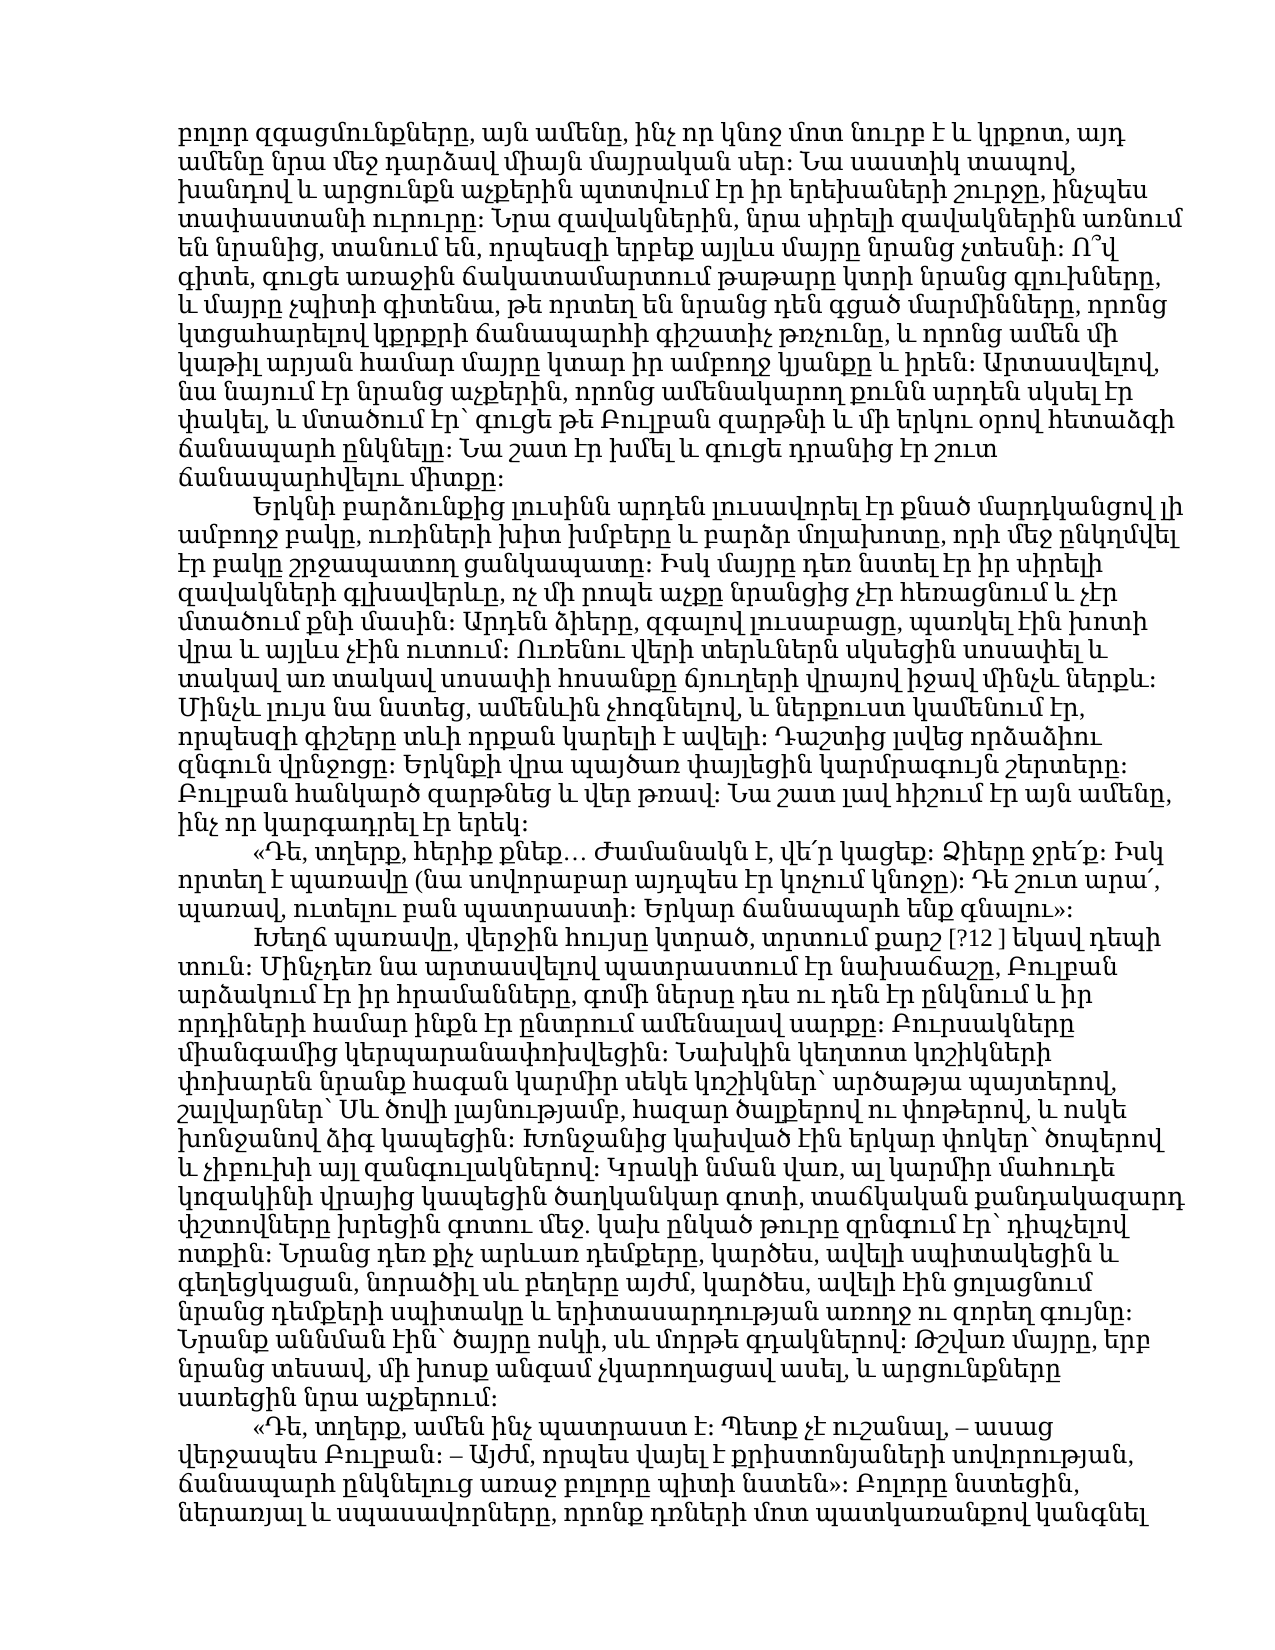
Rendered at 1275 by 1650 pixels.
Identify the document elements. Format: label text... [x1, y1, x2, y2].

text Խեղճ պառավը, վերջին հույսը կտրած, տրտում քարշ [?12 ] եկավ դեպի տուն։ Մինչդեռ նա արտասվելով պատրաստում էր նախաճաշը, Բուլբան արձակում էր իր հրամանները, գոմի ներսը դես ու դեն էր ընկնում և իր որդիների համար ինքն էր ընտրում ամենալավ սարքը։ Բուրսակները միանգամից կերպարանափոխվեցին։ Նախկին կեղտոտ կոշիկների փոխարեն նրանք հագան կարմիր սեկե կոշիկներ՝ արծաթյա պայտերով, շալվարներ՝ Սև ծովի լայնությամբ, հազար ծալքերով ու փոթերով, և ոսկե խոնջանով ձիգ կապեցին։ Խոնջանից կախված էին երկար փոկեր՝ ծոպերով և չիբուխի այլ զանգուլակներով։ Կրակի նման վառ, ալ կարմիր մահուդե կոզակինի վրայից կապեցին ծաղկանկար գոտի, տաճկական քանդակազարդ փշտովները խրեցին գոտու մեջ. կախ ընկած թուրը զրնգում էր՝ դիպչելով ոտքին։ Նրանց դեռ քիչ արևառ դեմքերը, կարծես, ավելի սպիտակեցին և գեղեցկացան, նորածիլ սև բեղերը այժմ, կարծես, ավելի էին ցոլացնում նրանց դեմքերի սպիտակը և երիտասարդության առողջ ու զորեղ գույնը։ Նրանք աննման էին՝ ծայրը ոսկի, սև մորթե գդակներով։ Թշվառ մայրը, երբ նրանց տեսավ, մի խոսք անգամ չկարողացավ ասել, և արցունքները սառեցին նրա աչքերում։ [177, 923, 1186, 1412]
text Երկնի բարձունքից լուսինն արդեն լուսավորել էր քնած մարդկանցով լի ամբողջ բակը, ուռիների խիտ խմբերը և բարձր մոլախոտը, որի մեջ ընկղմվել էր բակը շրջապատող ցանկապատը։ Իսկ մայրը դեռ նստել էր իր սիրելի զավակների գլխավերևը, ոչ մի րոպե աչքը նրանցից չէր հեռացնում և չէր մտածում քնի մասին։ Արդեն ձիերը, զգալով լուսաբացը, պառկել էին խոտի վրա և այլևս չէին ուտում։ Ուռենու վերի տերևներն սկսեցին սոսափել և տակավ առ տակավ սոսափի հոսանքը ճյուղերի վրայով իջավ մինչև ներքև։ Մինչև լույս նա նստեց, ամենևին չհոգնելով, և ներքուստ կամենում էր, որպեսզի գիշերը տևի որքան կարելի է ավելի։ Դաշտից լսվեց որձաձիու զնգուն վրնջոցը։ Երկնքի վրա պայծառ փայլեցին կարմրագույն շերտերը։ Բուլբան հանկարծ զարթնեց և վեր թռավ։ Նա շատ լավ հիշում էր այն ամենը, ինչ որ կարգադրել էր երեկ։ [177, 492, 1186, 837]
text «Դե, տղերք, հերիք քնեք… Ժամանակն է, վե՛ր կացեք։ Ձիերը ջրե՛ք։ Իսկ որտեղ է պառավը (նա սովորաբար այդպես էր կոչում կնոջը)։ Դե շուտ արա՛, պառավ, ուտելու բան պատրաստի։ Երկար ճանապարհ ենք գնալու»։ [177, 837, 1186, 923]
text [177, 1412, 1186, 1527]
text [177, 118, 1186, 492]
